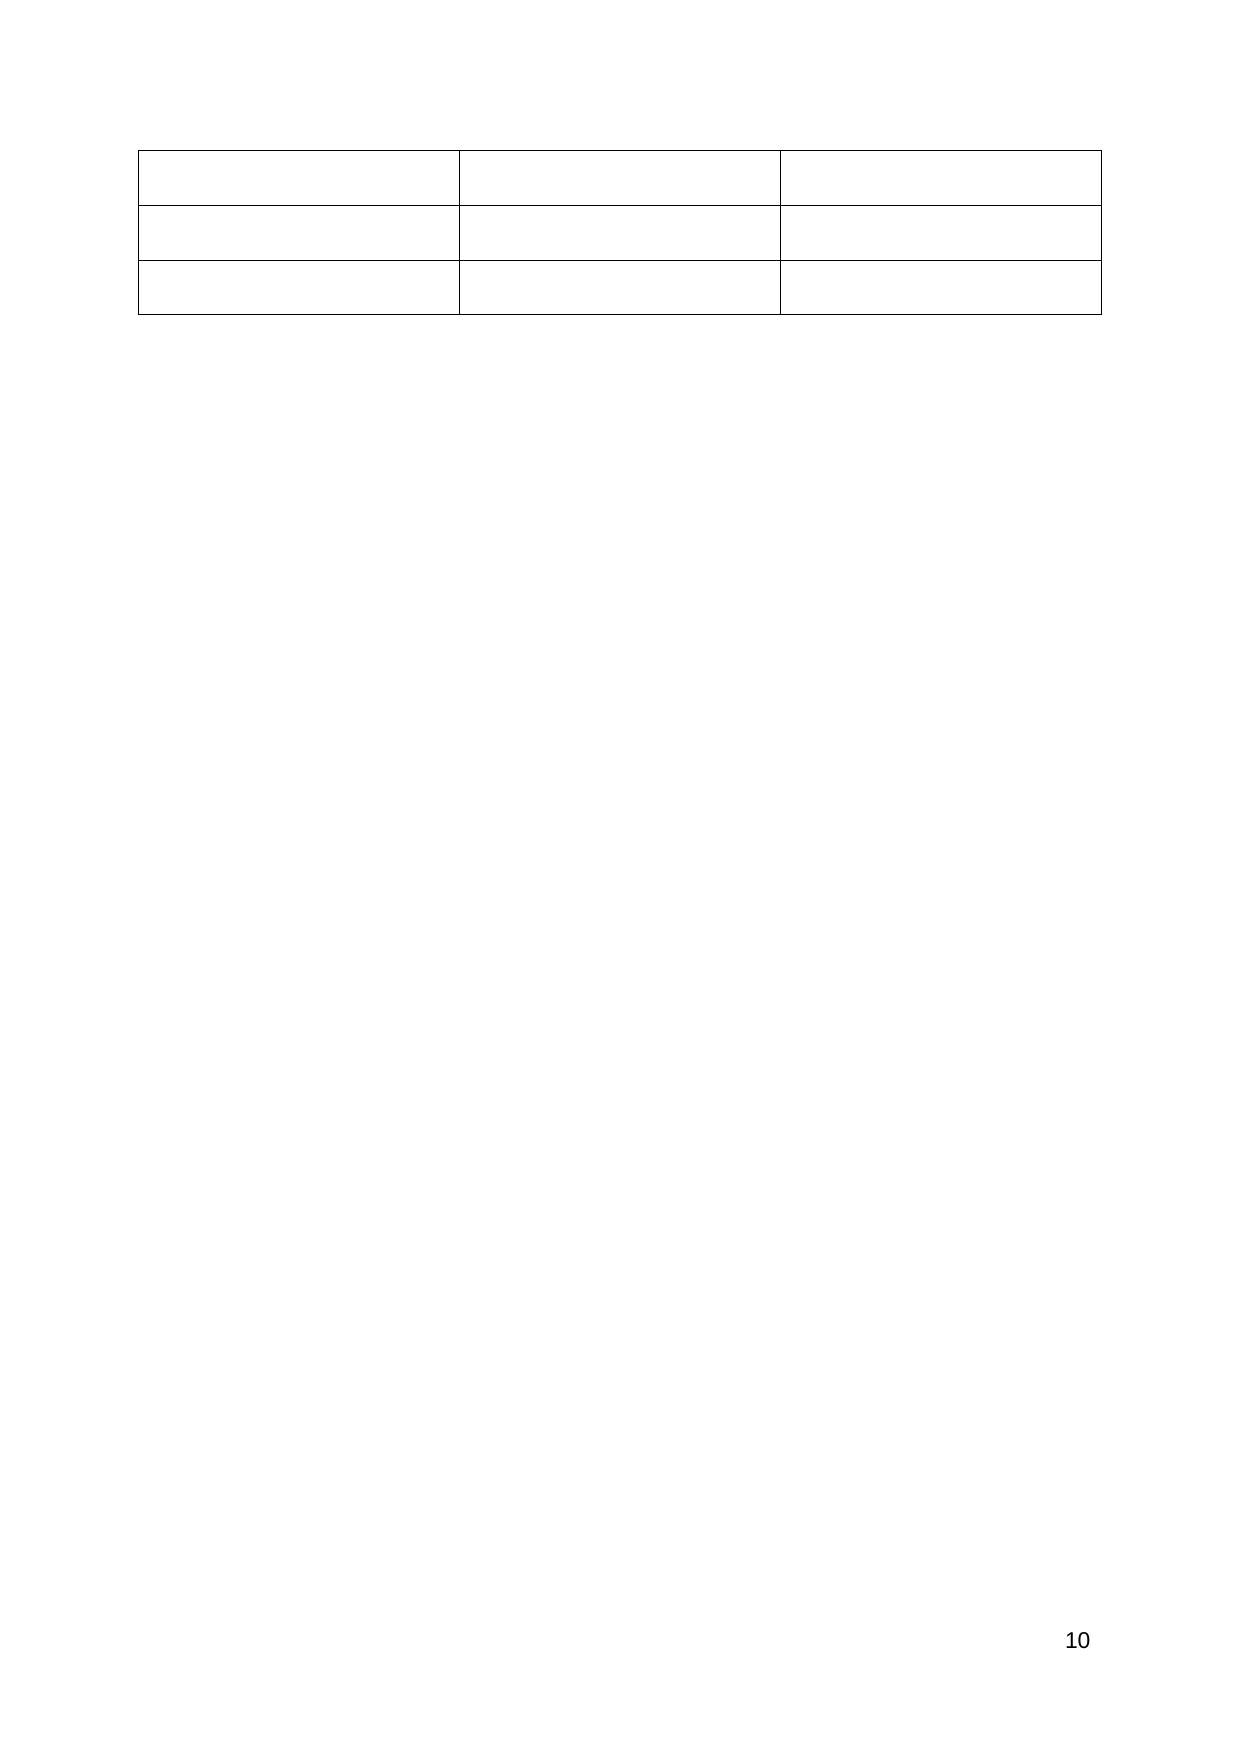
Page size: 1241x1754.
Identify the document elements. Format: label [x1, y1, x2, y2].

table_cell [139, 151, 459, 205]
table_cell [139, 261, 459, 314]
table_cell [139, 206, 459, 259]
table_cell [781, 151, 1101, 205]
table_cell [460, 206, 780, 259]
table_cell [460, 261, 780, 314]
table_cell [781, 261, 1101, 314]
table_cell [781, 206, 1101, 259]
table_cell [460, 151, 780, 205]
